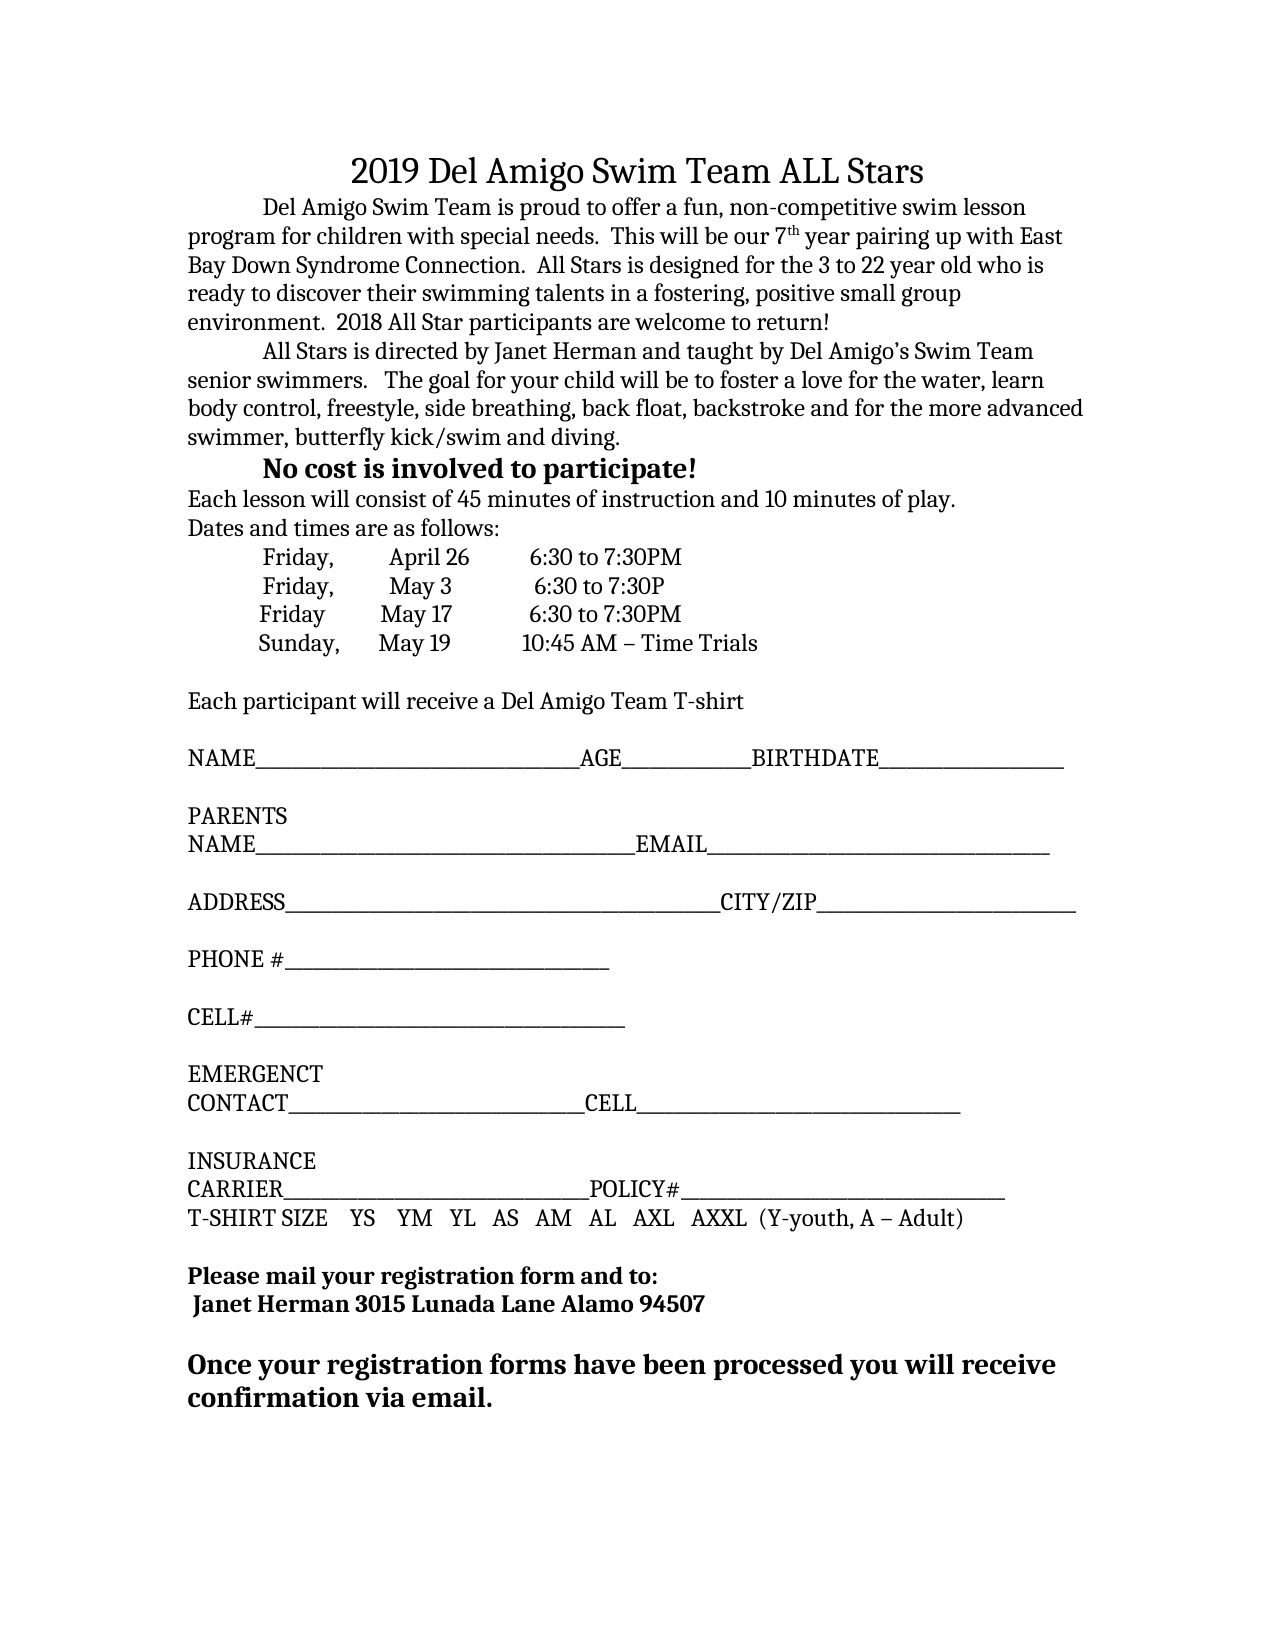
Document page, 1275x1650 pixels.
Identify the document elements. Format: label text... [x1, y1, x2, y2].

text Sunday, May 19 10:45 AM – Time Trials [187, 629, 1087, 658]
text CELL#________________________________________ EMERGENCT CONTACT________________________________CELL___________________________________ [187, 1003, 1087, 1118]
text Each participant will receive a Del Amigo Team T-shirt [187, 687, 1087, 715]
text T-SHIRT SIZE YS YM YL AS AM AL AXL AXXL (Y-youth, A – Adult) [187, 1204, 1087, 1233]
text Each lesson will consist of 45 minutes of instruction and 10 minutes of play. [187, 485, 1087, 514]
text Friday, April 26 6:30 to 7:30PM [187, 543, 1087, 572]
text PARENTS NAME_________________________________________EMAIL_____________________________________ ADDRESS_______________________________________________CITY/ZIP____________________________ [187, 802, 1087, 917]
text Janet Herman 3015 Lunada Lane Alamo 94507 [187, 1290, 1087, 1319]
text INSURANCE CARRIER_________________________________POLICY#___________________________________ [187, 1147, 1087, 1204]
text 2019 Del Amigo Swim Team ALL Stars [187, 150, 1087, 193]
text Once your registration forms have been processed you will receive confirmation via email. [187, 1348, 1087, 1415]
text NAME___________________________________AGE______________BIRTHDATE____________________ [187, 744, 1087, 773]
text Please mail your registration form and to: [187, 1262, 1087, 1290]
text Friday, May 3 6:30 to 7:30P [187, 572, 1087, 600]
text PHONE #___________________________________ [187, 945, 1087, 974]
text All Stars is directed by Janet Herman and taught by Del Amigo’s Swim Team senior swimmers. The goal for your child will be to foster a love for the water, learn body control, freestyle, side breathing, back float, backstroke and for the more advanced swimmer, butterfly kick/swim and diving. [187, 337, 1087, 452]
text Del Amigo Swim Team is proud to offer a fun, non-competitive swim lesson program for children with special needs. This will be our 7th year pairing up with East Bay Down Syndrome Connection. All Stars is designed for the 3 to 22 year old who is ready to discover their swimming talents in a fostering, positive small group environment. 2018 All Star participants are welcome to return! [187, 193, 1087, 337]
text Friday May 17 6:30 to 7:30PM [187, 600, 1087, 629]
text Dates and times are as follows: [187, 514, 1087, 543]
text No cost is involved to participate! [187, 452, 1087, 485]
